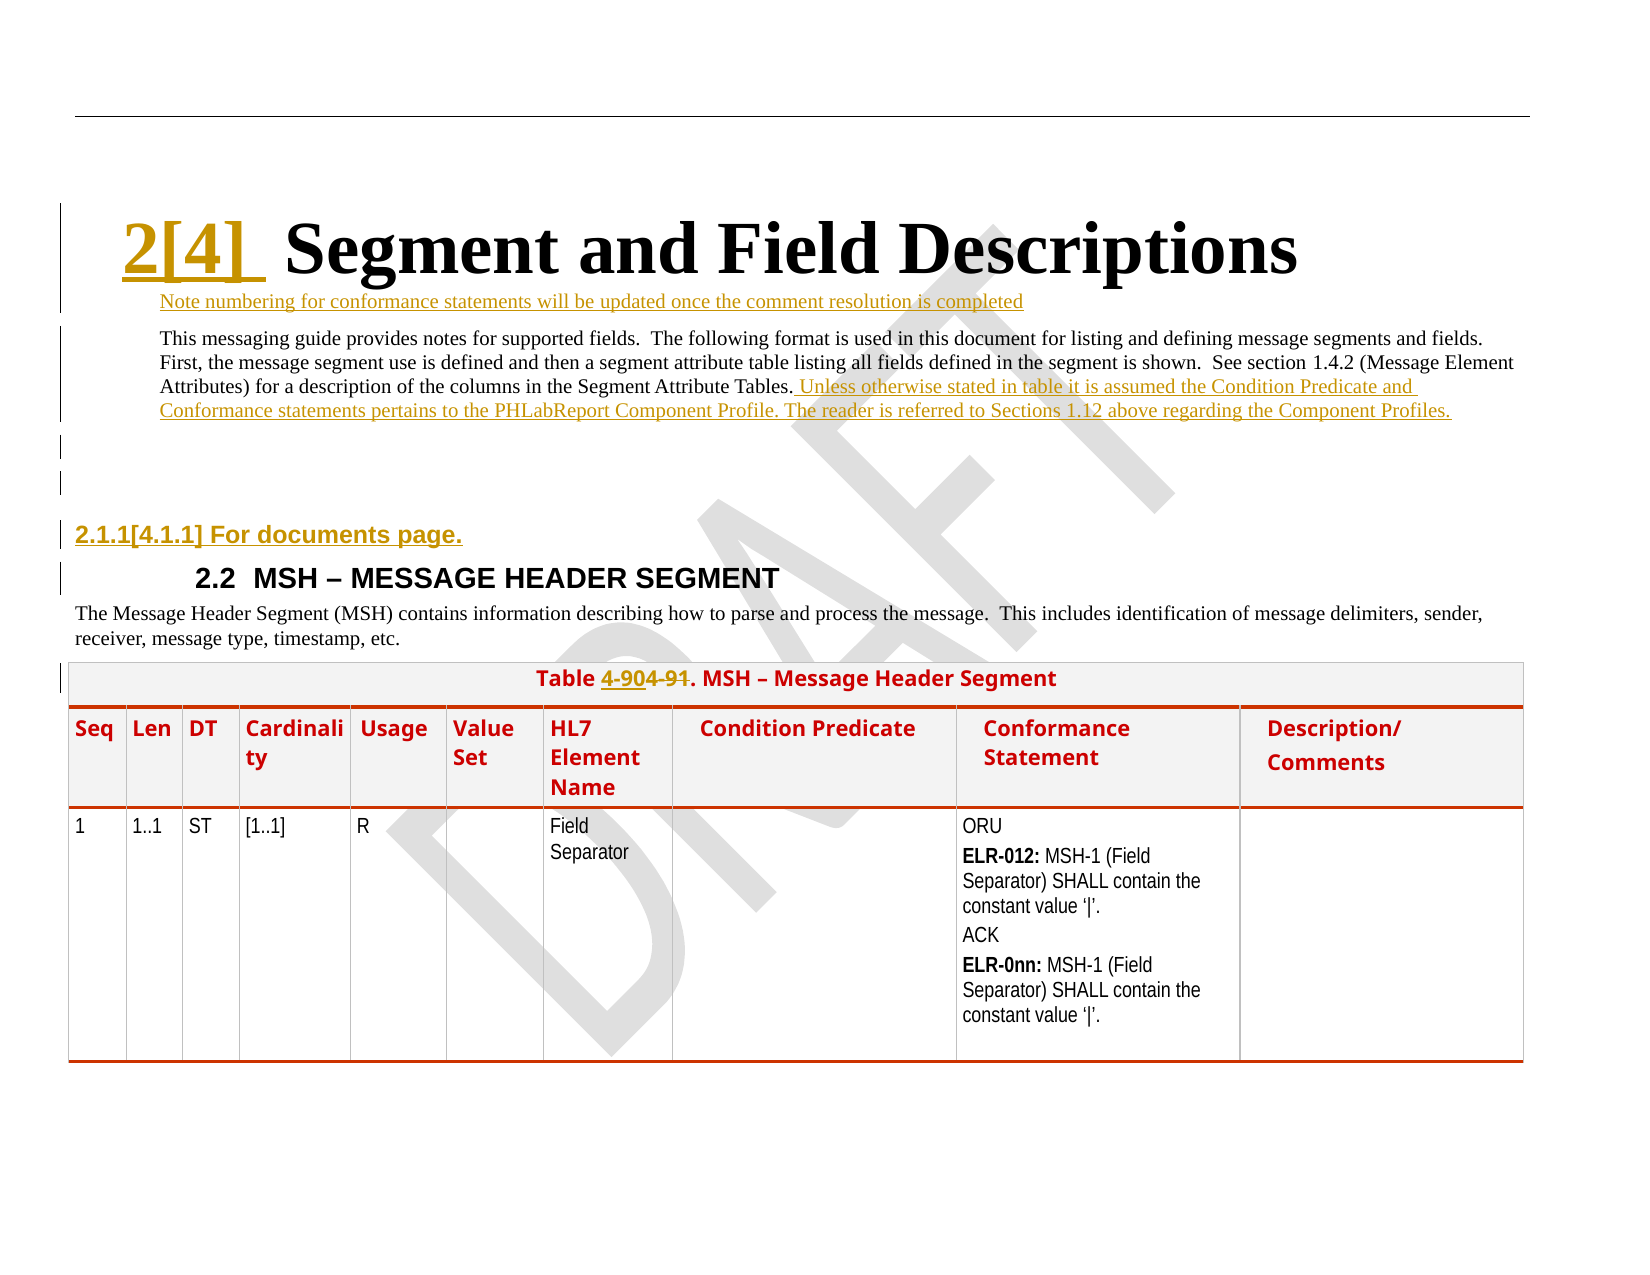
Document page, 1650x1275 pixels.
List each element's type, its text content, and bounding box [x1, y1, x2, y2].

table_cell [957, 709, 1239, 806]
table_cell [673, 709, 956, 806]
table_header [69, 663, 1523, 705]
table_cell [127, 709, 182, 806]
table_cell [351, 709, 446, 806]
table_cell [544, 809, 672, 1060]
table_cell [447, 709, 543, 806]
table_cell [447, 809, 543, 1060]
text The Message Header Segment (MSH) contains information describing how to parse and process the message. This includes identification of message delimiters, sender, receiver, message type, timestamp, etc. [75, 601, 1530, 649]
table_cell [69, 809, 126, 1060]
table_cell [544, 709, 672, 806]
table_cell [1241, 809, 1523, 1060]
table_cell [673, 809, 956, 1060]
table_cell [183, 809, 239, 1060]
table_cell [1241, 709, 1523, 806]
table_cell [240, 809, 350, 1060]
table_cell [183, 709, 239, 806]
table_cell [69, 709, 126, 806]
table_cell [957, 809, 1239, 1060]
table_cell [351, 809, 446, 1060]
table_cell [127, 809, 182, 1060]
text This messaging guide provides notes for supported fields. The following format is used in this document for listing and defining message segments and fields. First, the message segment use is defined and then a segment attribute table listing all fields defined in the segment is shown. See section 1.4.1 (Message Element Attributes) for a description of the columns in the Segment Attribute Tables. [159, 326, 1530, 422]
subtitle Segment and Field Descriptions [122, 203, 1530, 289]
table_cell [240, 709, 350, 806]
subtitle MSH – Message Header Segment [195, 562, 1530, 595]
